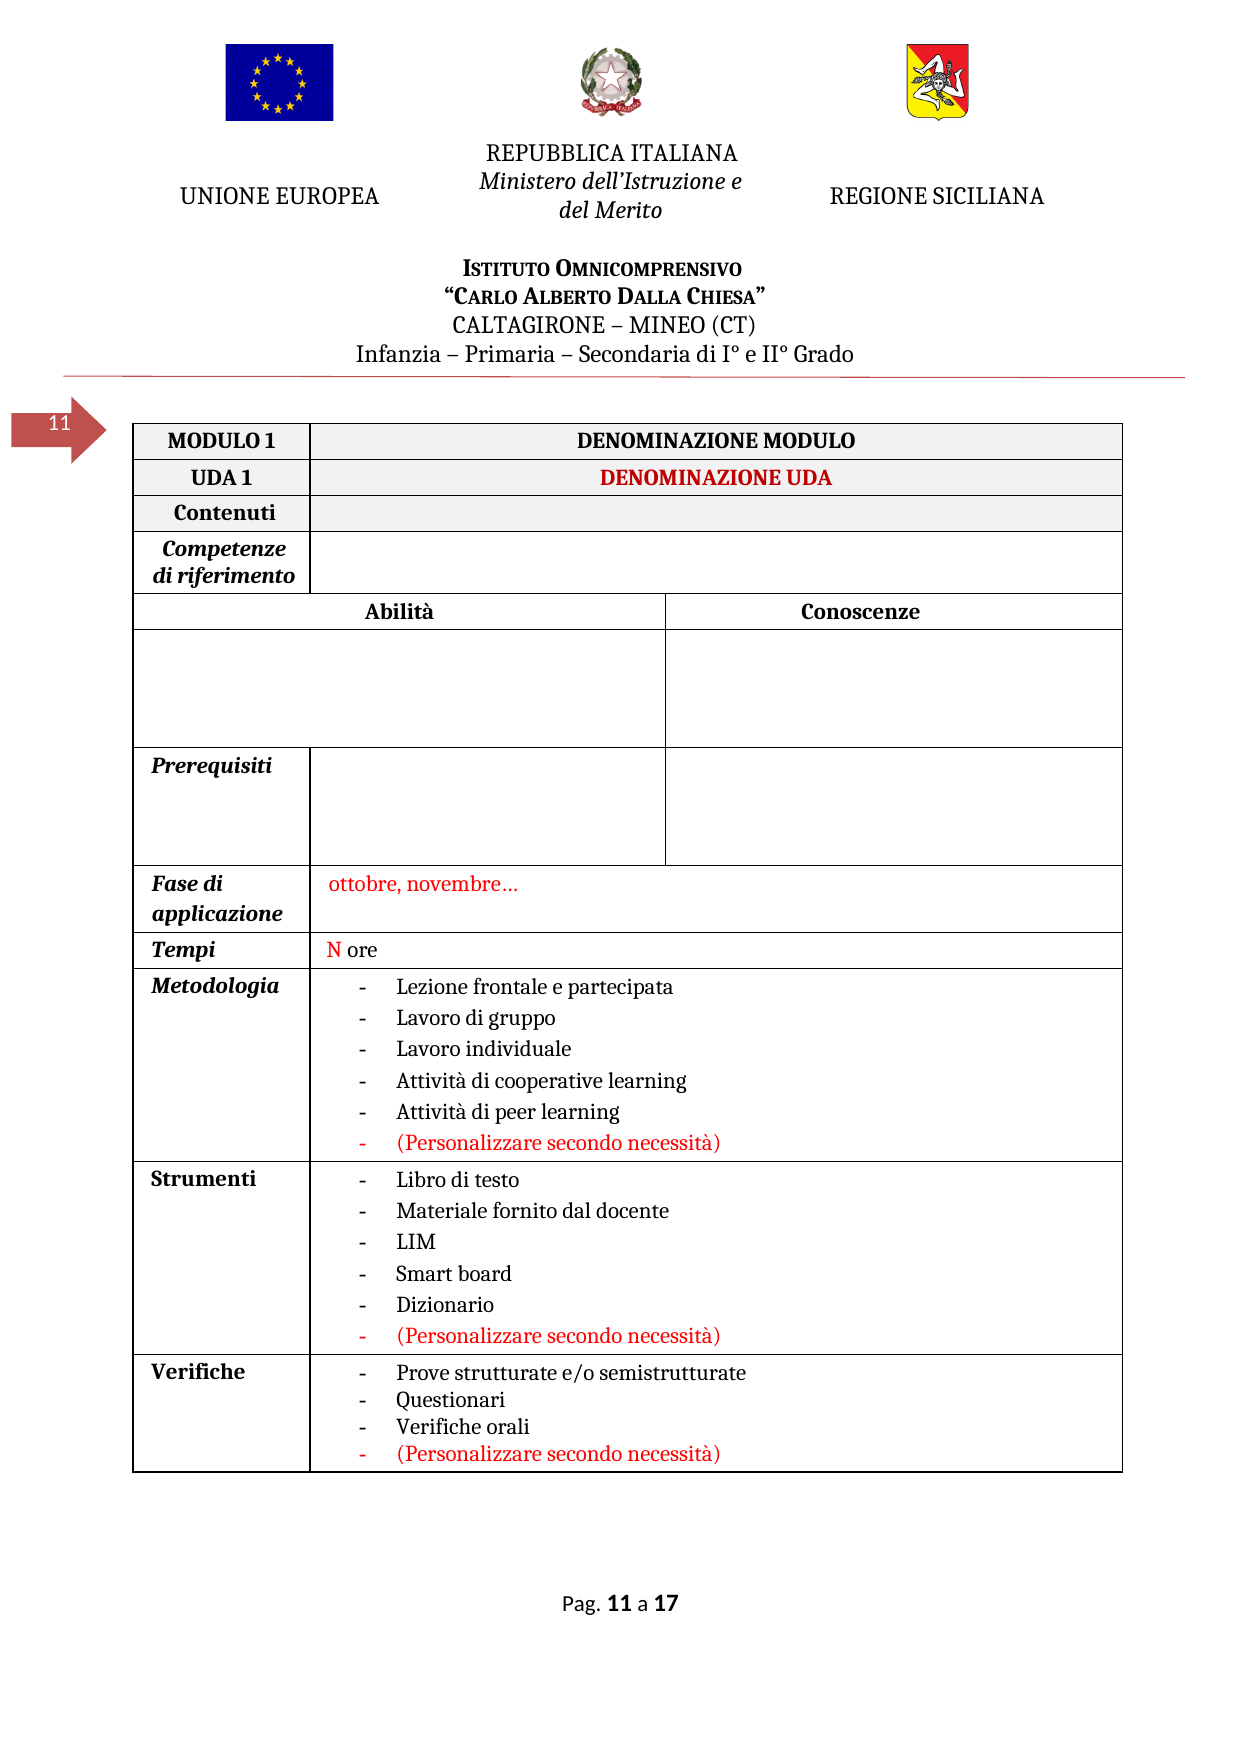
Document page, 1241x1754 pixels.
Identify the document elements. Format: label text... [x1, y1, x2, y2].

picture [905, 44, 969, 122]
table_cell N ore [311, 933, 1122, 968]
table_cell Contenuti [134, 496, 309, 531]
table_cell Strumenti [134, 1162, 309, 1353]
table_cell [666, 748, 1122, 865]
table_cell Libro di testo Materiale fornito dal docente LIM Smart board Dizionario (Personalizzare secondo necessità) [311, 1162, 1122, 1353]
table_cell DENOMINAZIONE UDA [311, 460, 1122, 495]
table_cell Lezione frontale e partecipata Lavoro di gruppo Lavoro individuale Attività di cooperative learning Attività di peer learning (Personalizzare secondo necessità) [311, 969, 1122, 1161]
table_cell ottobre, novembre… [311, 866, 1122, 932]
picture [225, 44, 334, 121]
table_cell Competenze di riferimento [134, 532, 309, 593]
table_header MODULO 1 [134, 424, 309, 459]
table_cell Metodologia [134, 969, 309, 1161]
table_cell Conoscenze [666, 594, 1122, 629]
table_cell Tempi [134, 933, 309, 968]
table_cell [134, 630, 665, 747]
table_cell UDA 1 [134, 460, 309, 495]
table_cell Prerequisiti [134, 748, 309, 865]
table_cell [311, 532, 1122, 593]
table_cell [666, 630, 1122, 747]
table_cell Verifiche [134, 1355, 309, 1471]
picture [578, 44, 646, 120]
table_cell Fase di applicazione [134, 866, 309, 932]
table_cell [311, 748, 665, 865]
table_header DENOMINAZIONE MODULO [311, 424, 1122, 459]
table_cell [311, 496, 1122, 531]
table_cell Abilità [134, 594, 665, 629]
table_cell Prove strutturate e/o semistrutturate Questionari Verifiche orali (Personalizzare secondo necessità) [311, 1355, 1122, 1471]
